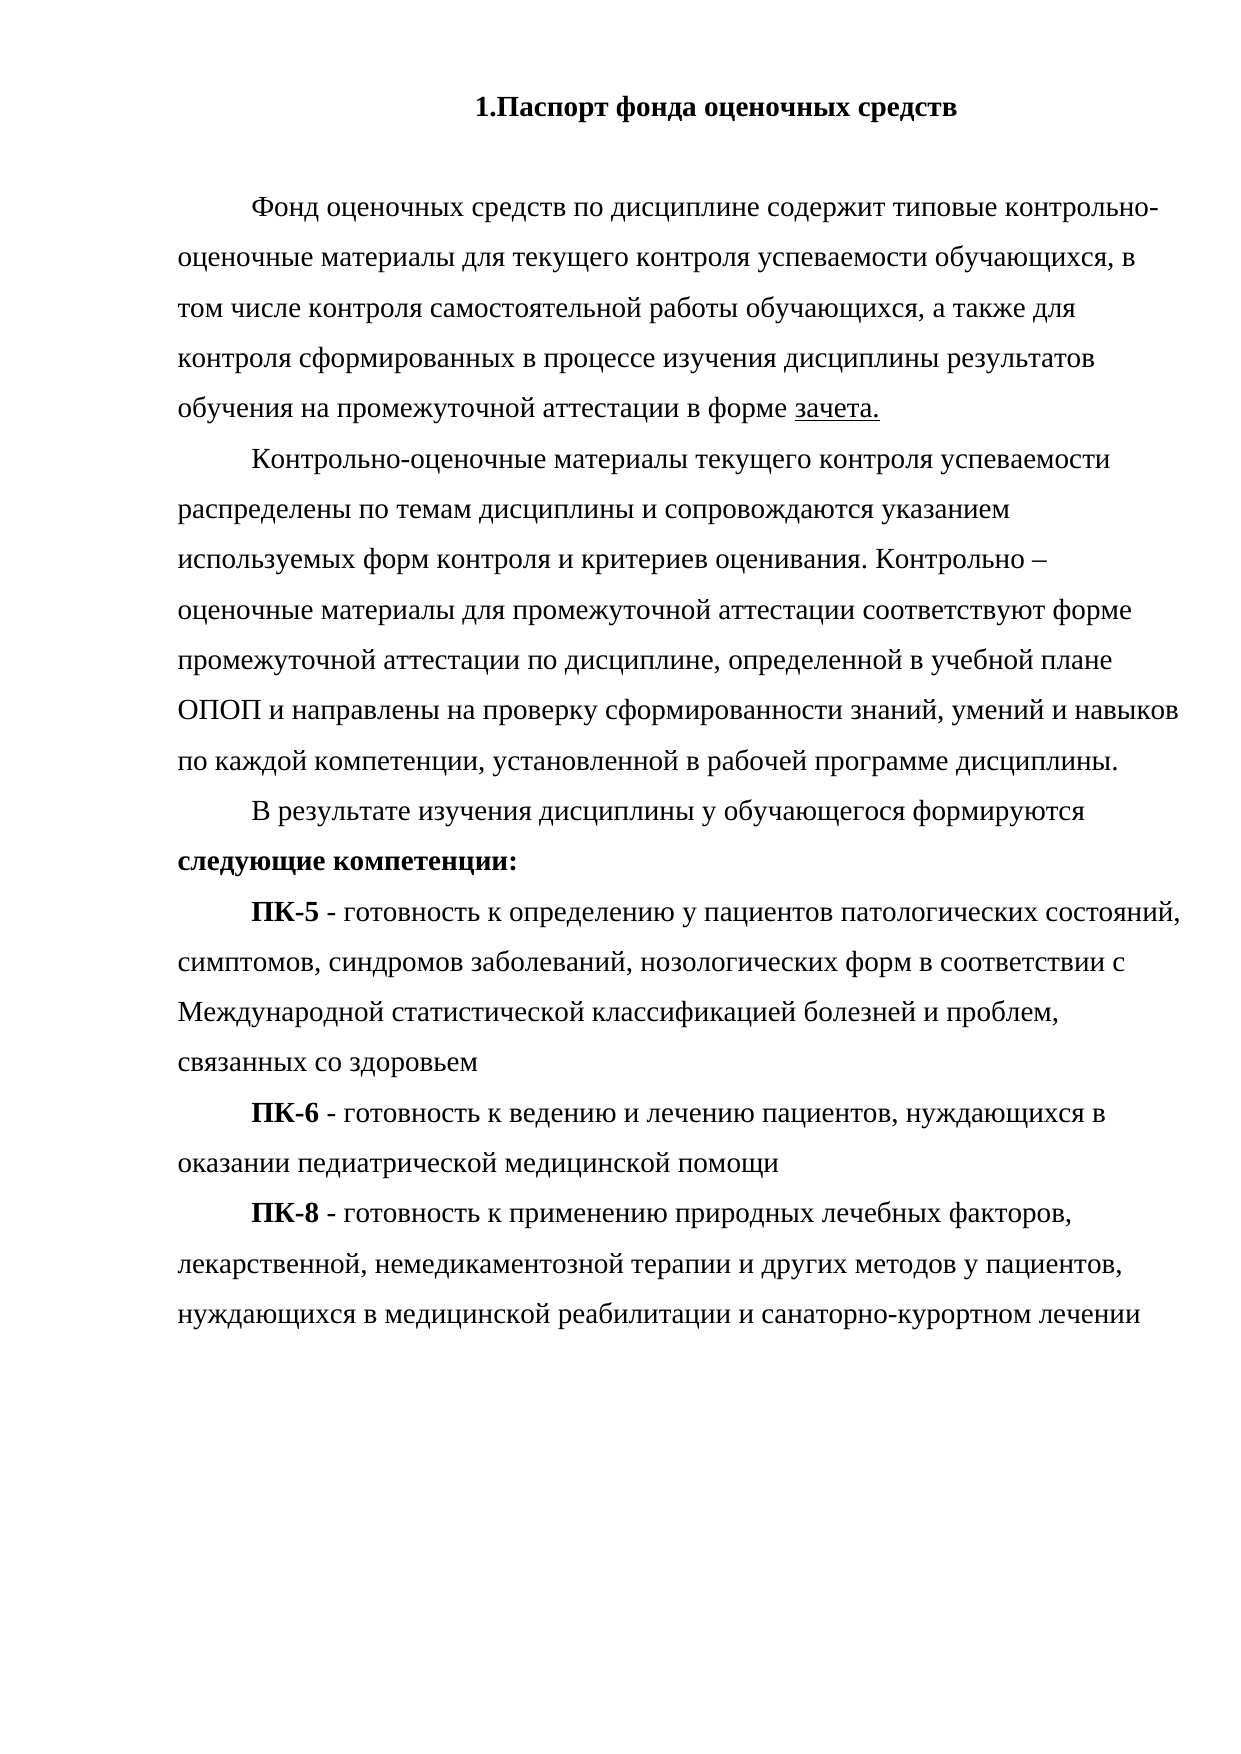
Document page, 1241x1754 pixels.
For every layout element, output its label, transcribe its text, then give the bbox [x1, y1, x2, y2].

list ПК-6 - готовность к ведению и лечению пациентов, нуждающихся в оказании педиатрической медицинской помощи [177, 1095, 1181, 1179]
list ПК-5 - готовность к определению у пациентов патологических состояний, симптомов, синдромов заболеваний, нозологических форм в соответствии с Международной статистической классификацией болезней и проблем, связанных со здоровьем [177, 894, 1181, 1078]
list Фонд оценочных средств по дисциплине содержит типовые контрольно-оценочные материалы для текущего контроля успеваемости обучающихся, в том числе контроля самостоятельной работы обучающихся, а также для контроля сформированных в процессе изучения дисциплины результатов обучения на промежуточной аттестации в форме зачета. [177, 189, 1181, 424]
list Контрольно-оценочные материалы текущего контроля успеваемости распределены по темам дисциплины и сопровождаются указанием используемых форм контроля и критериев оценивания. Контрольно – оценочные материалы для промежуточной аттестации соответствуют форме промежуточной аттестации по дисциплине, определенной в учебной плане ОПОП и направлены на проверку сформированности знаний, умений и навыков по каждой компетенции, установленной в рабочей программе дисциплины. [177, 441, 1181, 776]
list В результате изучения дисциплины у обучающегося формируются следующие компетенции: [177, 793, 1181, 877]
list ПК-8 - готовность к применению природных лечебных факторов, лекарственной, немедикаментозной терапии и других методов у пациентов, нуждающихся в медицинской реабилитации и санаторно-курортном лечении [177, 1196, 1181, 1330]
list 1.Паспорт фонда оценочных средств [251, 89, 1181, 122]
